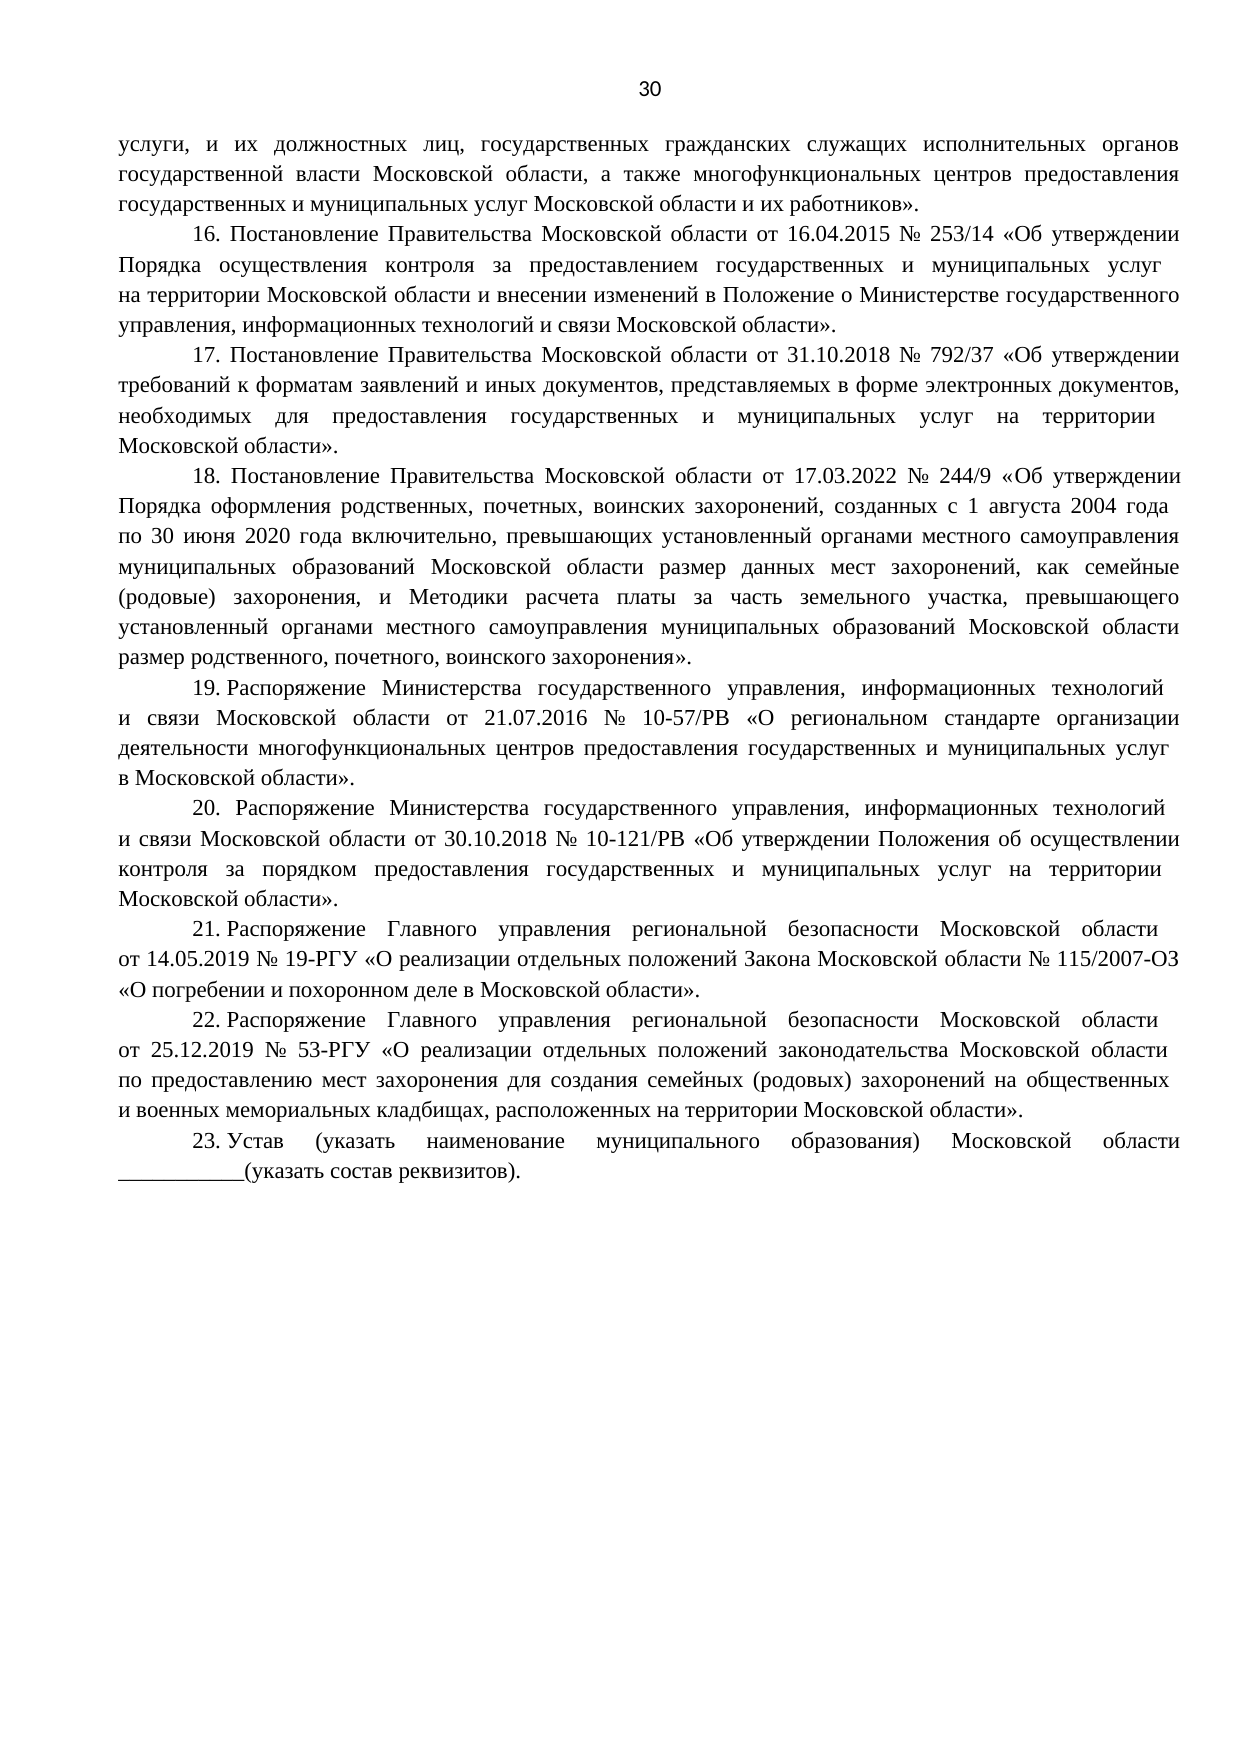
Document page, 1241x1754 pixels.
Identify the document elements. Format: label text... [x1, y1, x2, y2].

list 19. Распоряжение Министерства государственного управления, информационных технологий и связи Московской области от 21.07.2016 № 10-57/РВ «О региональном стандарте организации деятельности многофункциональных центров предоставления государственных и муниципальных услуг в Московской области». [118, 674, 1181, 791]
list 20. Распоряжение Министерства государственного управления, информационных технологий и связи Московской области от 30.10.2018 № 10-121/РВ «Об утверждении Положения об осуществлении контроля за порядком предоставления государственных и муниципальных услуг на территории Московской области». [118, 794, 1181, 911]
list 18. Постановление Правительства Московской области от 17.03.2022 № 244/9 «Об утверждении Порядка оформления родственных, почетных, воинских захоронений, созданных с 1 августа 2004 года по 30 июня 2020 года включительно, превышающих установленный органами местного самоуправления муниципальных образований Московской области размер данных мест захоронений, как семейные (родовые) захоронения, и Методики расчета платы за часть земельного участка, превышающего установленный органами местного самоуправления муниципальных образований Московской области размер родственного, почетного, воинского захоронения». [118, 462, 1181, 670]
list 21. Распоряжение Главного управления региональной безопасности Московской области от 14.05.2019 № 19-РГУ «О реализации отдельных положений Закона Московской области № 115/2007-ОЗ «О погребении и похоронном деле в Московской области». [118, 915, 1181, 1002]
list 23. Устав (указать наименование муниципального образования) Московской области ___________(указать состав реквизитов). [118, 1127, 1181, 1183]
list 17. Постановление Правительства Московской области от 31.10.2018 № 792/37 «Об утверждении требований к форматам заявлений и иных документов, представляемых в форме электронных документов, необходимых для предоставления государственных и муниципальных услуг на территории Московской области». [118, 341, 1181, 458]
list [118, 130, 1181, 217]
list 22. Распоряжение Главного управления региональной безопасности Московской области от 25.12.2019 № 53-РГУ «О реализации отдельных положений законодательства Московской области по предоставлению мест захоронения для создания семейных (родовых) захоронений на общественных и военных мемориальных кладбищах, расположенных на территории Московской области». [118, 1006, 1181, 1123]
list 16. Постановление Правительства Московской области от 16.04.2015 № 253/14 «Об утверждении Порядка осуществления контроля за предоставлением государственных и муниципальных услуг на территории Московской области и внесении изменений в Положение о Министерстве государственного управления, информационных технологий и связи Московской области». [118, 221, 1181, 337]
